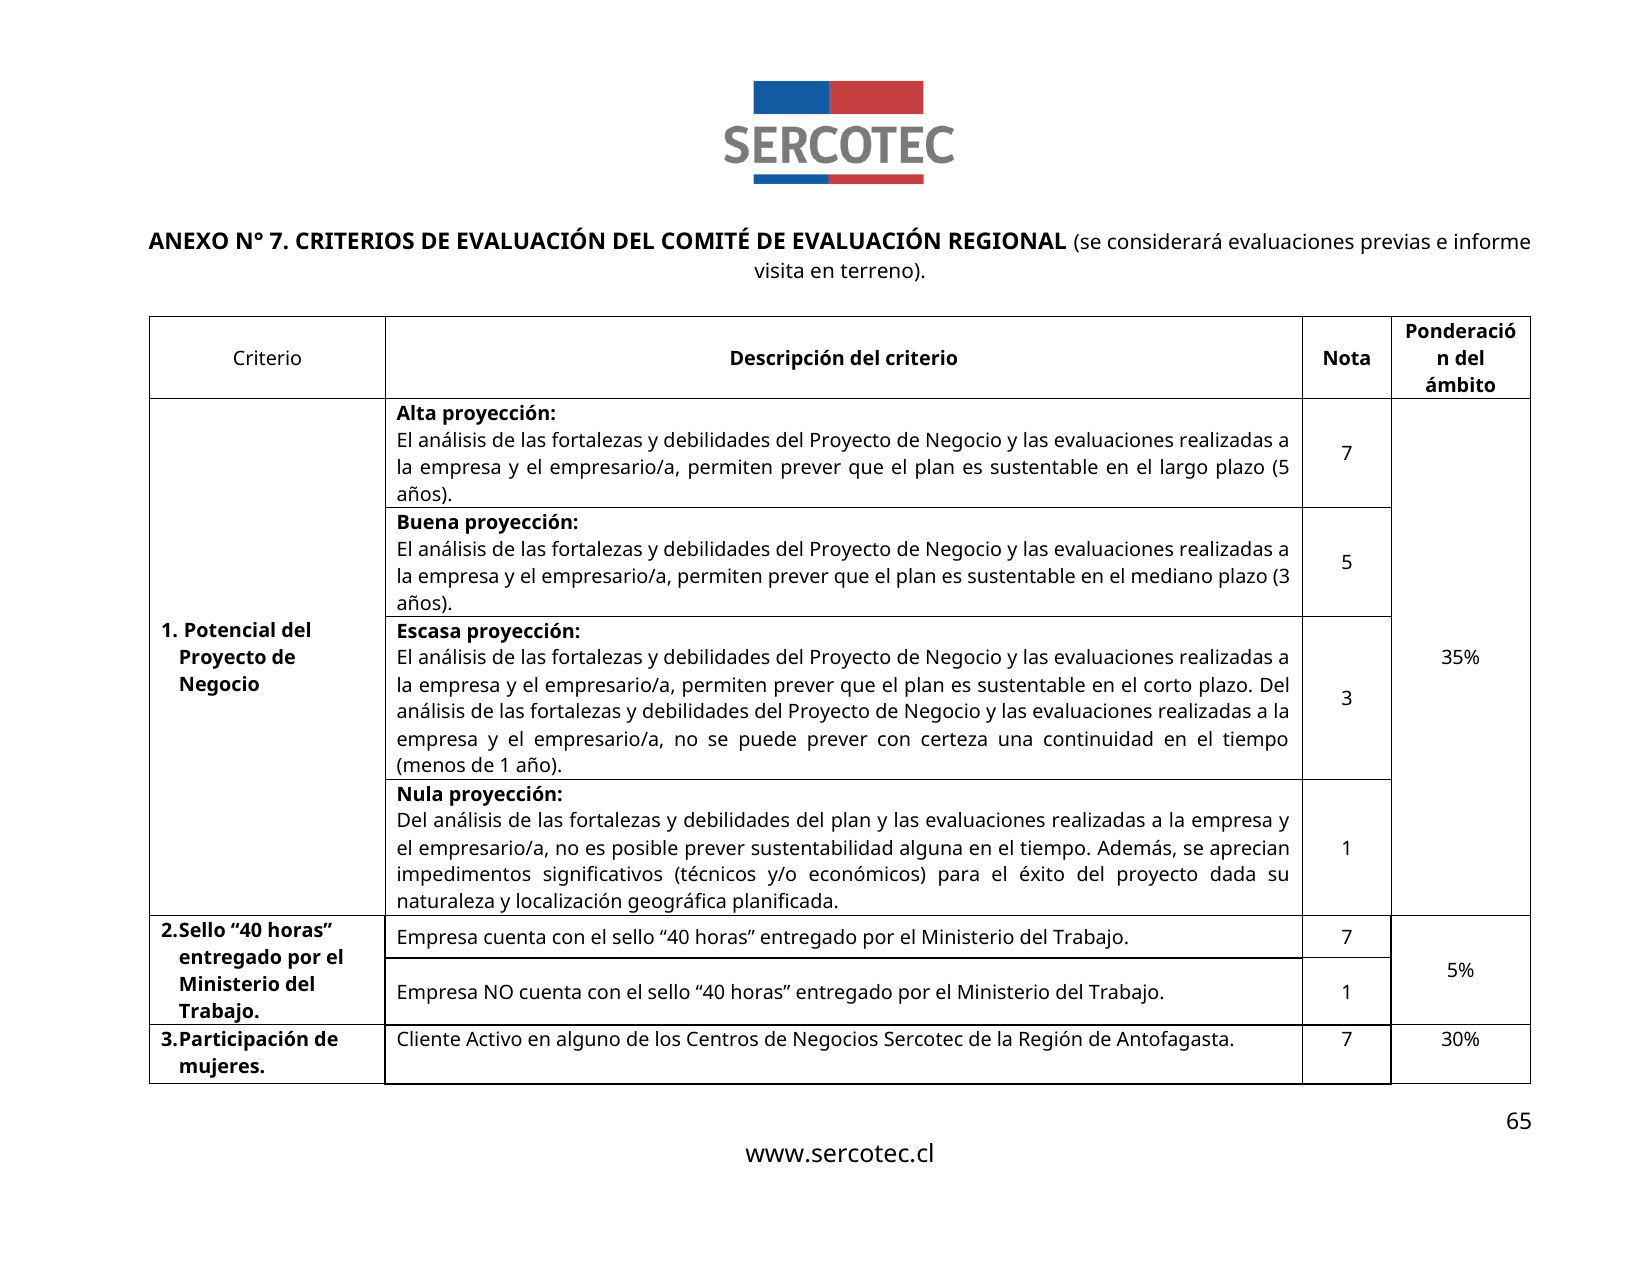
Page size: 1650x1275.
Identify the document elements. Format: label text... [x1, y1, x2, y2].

table_cell 5 [1303, 508, 1391, 616]
table_cell Empresa NO cuenta con el sello “40 horas” entregado por el Ministerio del Trabajo. [386, 959, 1302, 1024]
table_cell 1 [1303, 780, 1391, 915]
table_cell 35% [1392, 399, 1530, 915]
table_header Ponderación del ámbito [1392, 317, 1530, 398]
table_cell 7 [1303, 916, 1390, 957]
table_cell Cliente Activo en alguno de los Centros de Negocios Sercotec de la Región de Antofagasta. [386, 1026, 1302, 1083]
table_cell 7 [1303, 399, 1391, 507]
table_header Nota [1303, 317, 1391, 398]
table_cell Buena proyección: El análisis de las fortalezas y debilidades del Proyecto de Negocio y las evaluaciones realizadas a la empresa y el empresario/a, permiten prever que el plan es sustentable en el mediano plazo (3 años). [386, 508, 1302, 616]
table_cell 3 [1303, 617, 1391, 779]
table_cell Participación de mujeres. [150, 1025, 384, 1083]
table_cell Sello “40 horas” entregado por el Ministerio del Trabajo. [150, 916, 384, 1024]
table_cell 1 [1303, 958, 1390, 1024]
table_cell Escasa proyección: El análisis de las fortalezas y debilidades del Proyecto de Negocio y las evaluaciones realizadas a la empresa y el empresario/a, permiten prever que el plan es sustentable en el corto plazo. Del análisis de las fortalezas y debilidades del Proyecto de Negocio y las evaluaciones realizadas a la empresa y el empresario/a, no se puede prever con certeza una continuidad en el tiempo (menos de 1 año). [386, 617, 1302, 779]
table_cell Potencial del Proyecto de Negocio [150, 399, 385, 915]
table_cell 30% [1392, 1025, 1530, 1083]
table_cell 7 [1303, 1026, 1390, 1083]
table_header Criterio [150, 317, 385, 398]
text ANEXO N° 7. CRITERIOS DE EVALUACIÓN DEL COMITÉ DE EVALUACIÓN REGIONAL (se considerará evaluaciones previas e informe visita en terreno). [148, 225, 1532, 285]
table_cell Alta proyección: El análisis de las fortalezas y debilidades del Proyecto de Negocio y las evaluaciones realizadas a la empresa y el empresario/a, permiten prever que el plan es sustentable en el largo plazo (5 años). [386, 399, 1302, 507]
table_cell 5% [1392, 916, 1530, 1024]
picture [714, 73, 965, 194]
table_header Descripción del criterio [386, 317, 1302, 398]
table_cell Nula proyección: Del análisis de las fortalezas y debilidades del plan y las evaluaciones realizadas a la empresa y el empresario/a, no es posible prever sustentabilidad alguna en el tiempo. Además, se aprecian impedimentos significativos (técnicos y/o económicos) para el éxito del proyecto dada su naturaleza y localización geográfica planificada. [386, 780, 1302, 915]
table_cell Empresa cuenta con el sello “40 horas” entregado por el Ministerio del Trabajo. [386, 916, 1302, 957]
